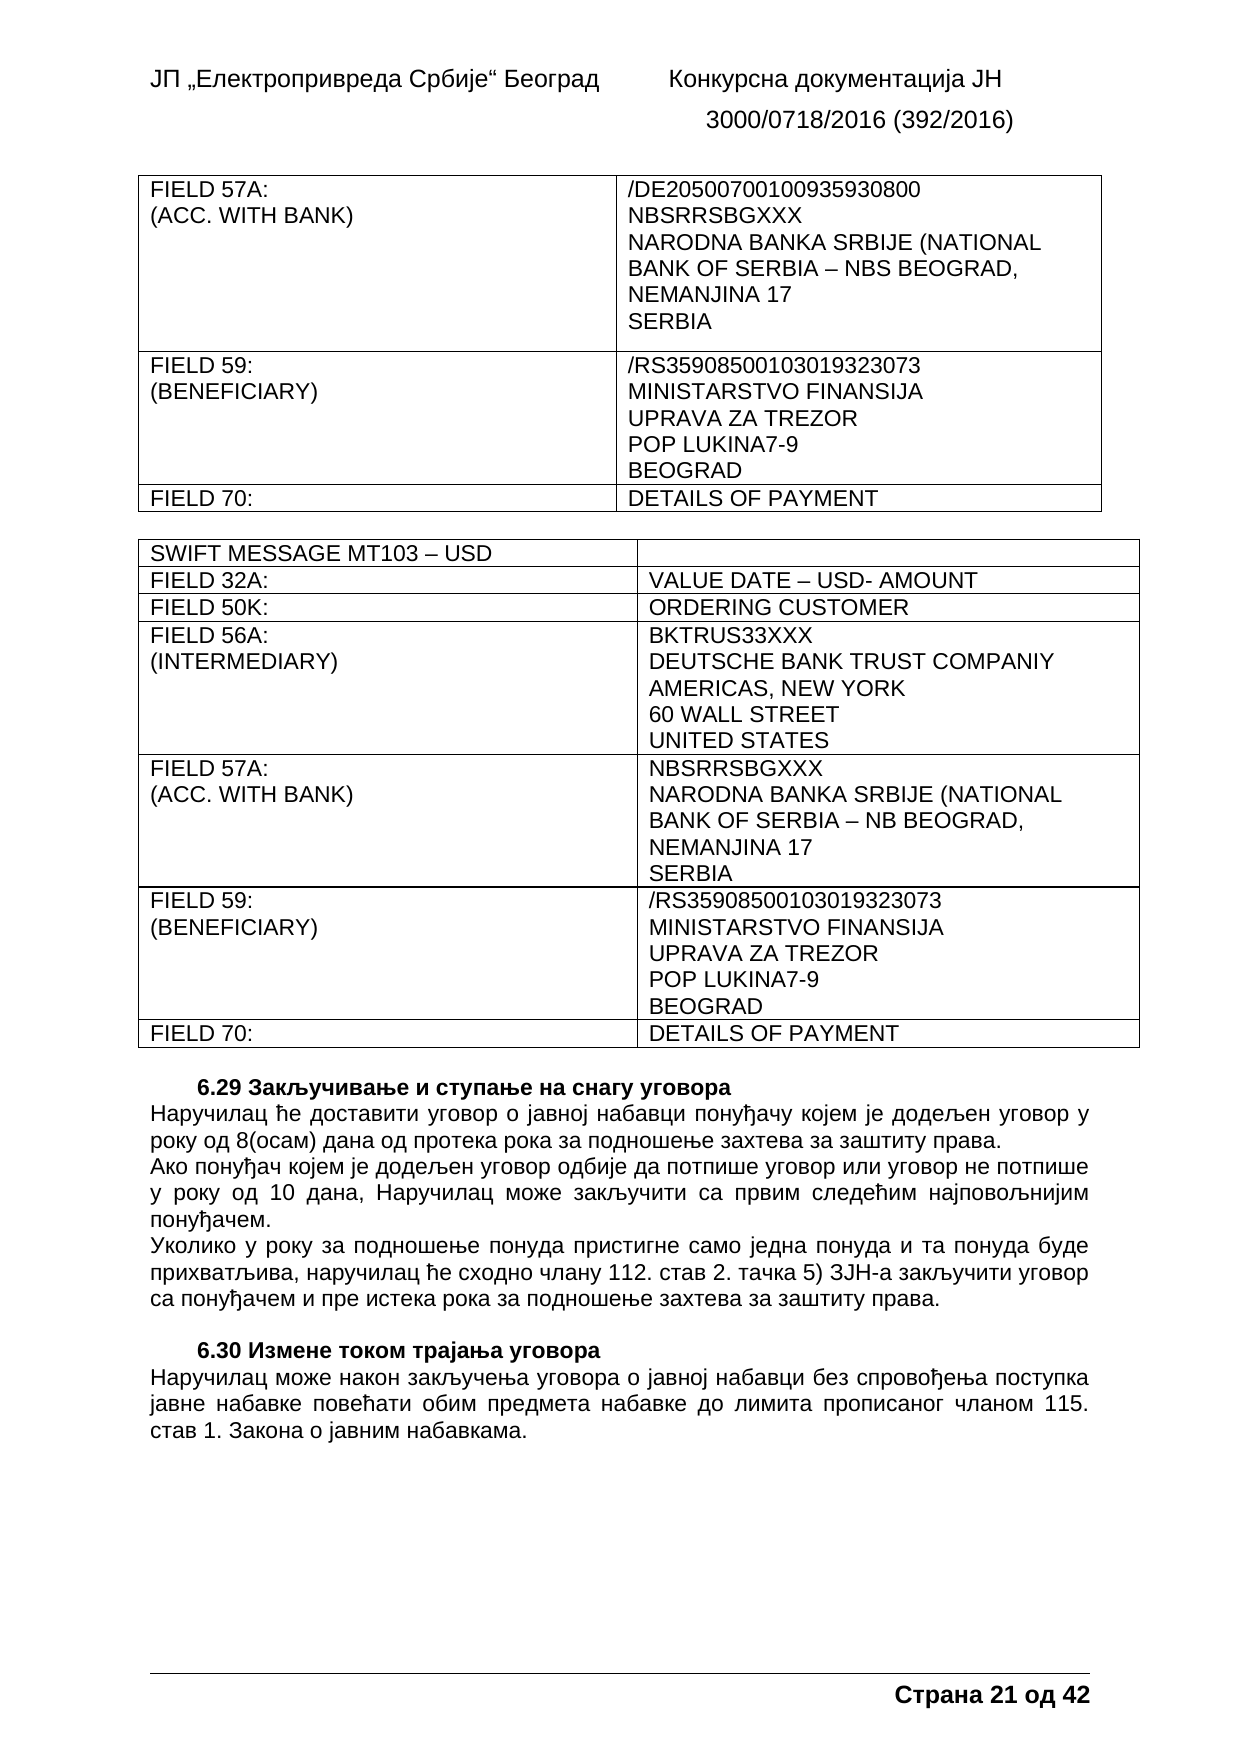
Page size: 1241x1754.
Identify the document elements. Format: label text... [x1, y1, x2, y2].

text Наручилац ће доставити уговор о јавној набавци понуђачу којем је додељен уговор у року од 8(осам) дана од протека рока за подношење захтева за заштиту права. [150, 1100, 1090, 1153]
table_cell FIELD 70: [139, 1020, 637, 1047]
table_cell FIELD 70: [139, 485, 616, 511]
text 6.30 Измене током трајања уговора [197, 1337, 1090, 1364]
table_cell DETAILS OF PAYMENT [617, 485, 1101, 511]
table_cell FIELD 50K: [139, 594, 637, 621]
text Ако понуђач којем је додељен уговор одбије да потпише уговор или уговор не потпише у року од 10 дана, Наручилац може закључити са првим следећим најповољнијим понуђачем. [150, 1153, 1090, 1232]
table_cell FIELD 57A: (ACC. WITH BANK) [139, 176, 616, 351]
text Уколико у року за подношење понуда пристигне само једна понуда и та понуда буде прихватљива, наручилац ће сходно члану 112. став 2. тачка 5) ЗЈН-а закључити уговор са понуђачем и пре истека рока за подношење захтева за заштиту права. [150, 1232, 1090, 1311]
table_cell ORDERING CUSTOMER [638, 594, 1139, 621]
table_cell FIELD 32A: [139, 567, 637, 593]
table_header SWIFT MESSAGE MT103 – USD [139, 540, 637, 566]
table_cell FIELD 56A: (INTERMEDIARY) [139, 622, 637, 753]
table_cell FIELD 57A: (ACC. WITH BANK) [139, 755, 637, 886]
table_cell VALUE DATE – USD- AMOUNT [638, 567, 1139, 593]
table_cell /DE20500700100935930800 NBSRRSBGXXX NARODNA BANKA SRBIJE (NATIONAL BANK OF SERBIA – NBS BEOGRAD, NEMANJINA 17 SERBIA [617, 176, 1101, 351]
table_header [638, 540, 1139, 566]
table_cell DETAILS OF PAYMENT [638, 1020, 1139, 1047]
table_cell FIELD 59: (BENEFICIARY) [139, 888, 637, 1019]
table_cell NBSRRSBGXXX NARODNA BANKA SRBIJE (NATIONAL BANK OF SERBIA – NB BEOGRAD, NEMANJINA 17 SERBIA [638, 755, 1139, 886]
table_cell /RS35908500103019323073 MINISTARSTVO FINANSIJA UPRAVA ZA TREZOR POP LUKINA7-9 BEOGRAD [617, 352, 1101, 484]
text Наручилац може након закључења уговора о јавној набавци без спровођења поступка јавне набавке повећати обим предмета набавке до лимита прописаног чланом 115. став 1. Закона о јавним набавкама. [150, 1364, 1090, 1443]
table_cell FIELD 59: (BENEFICIARY) [139, 352, 616, 484]
table_cell /RS35908500103019323073 MINISTARSTVO FINANSIJA UPRAVA ZA TREZOR POP LUKINA7-9 BEOGRAD [638, 888, 1139, 1019]
text 6.29 Закључивање и ступање на снагу уговора [197, 1074, 1090, 1100]
table_cell BKTRUS33XXX DEUTSCHE BANK TRUST COMPANIY AMERICAS, NEW YORK 60 WALL STREET UNITED STATES [638, 622, 1139, 753]
